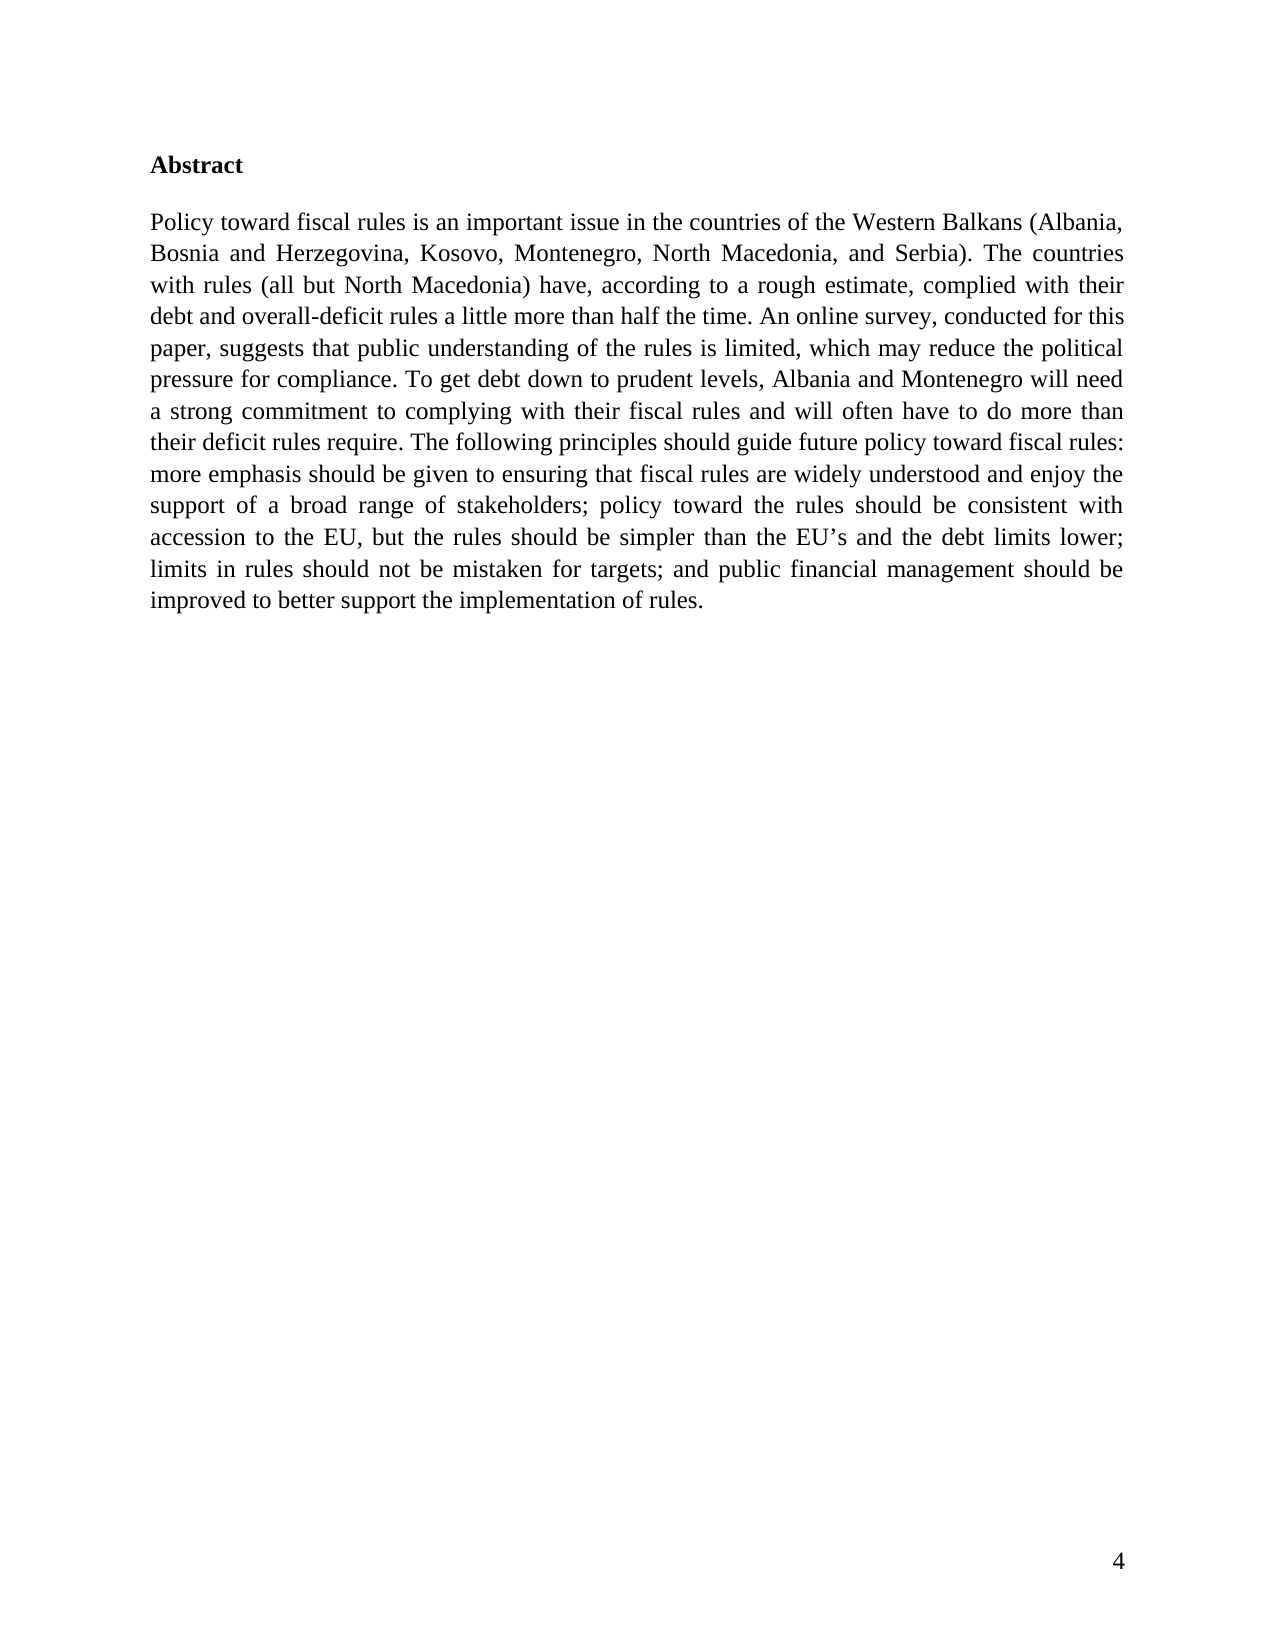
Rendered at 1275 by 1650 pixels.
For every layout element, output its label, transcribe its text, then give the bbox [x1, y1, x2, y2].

text Policy toward fiscal rules is an important issue in the countries of the Western Balkans (Albania, Bosnia and Herzegovina, Kosovo, Montenegro, North Macedonia, and Serbia). The countries with rules (all but North Macedonia) have, according to a rough estimate, complied with their debt and overall-deficit rules a little more than half the time. An online survey, conducted for this paper, suggests that public understanding of the rules is limited, which may reduce the political pressure for compliance. To get debt down to prudent levels, Albania and Montenegro will need a strong commitment to complying with their fiscal rules and will often have to do more than their deficit rules require. The following principles should guide future policy toward fiscal rules: more emphasis should be given to ensuring that fiscal rules are widely understood and enjoy the support of a broad range of stakeholders; policy toward the rules should be consistent with accession to the EU, but the rules should be simpler than the EU’s and the debt limits lower; limits in rules should not be mistaken for targets; and public financial management should be improved to better support the implementation of rules. [150, 207, 1125, 614]
text Abstract [150, 150, 1125, 179]
